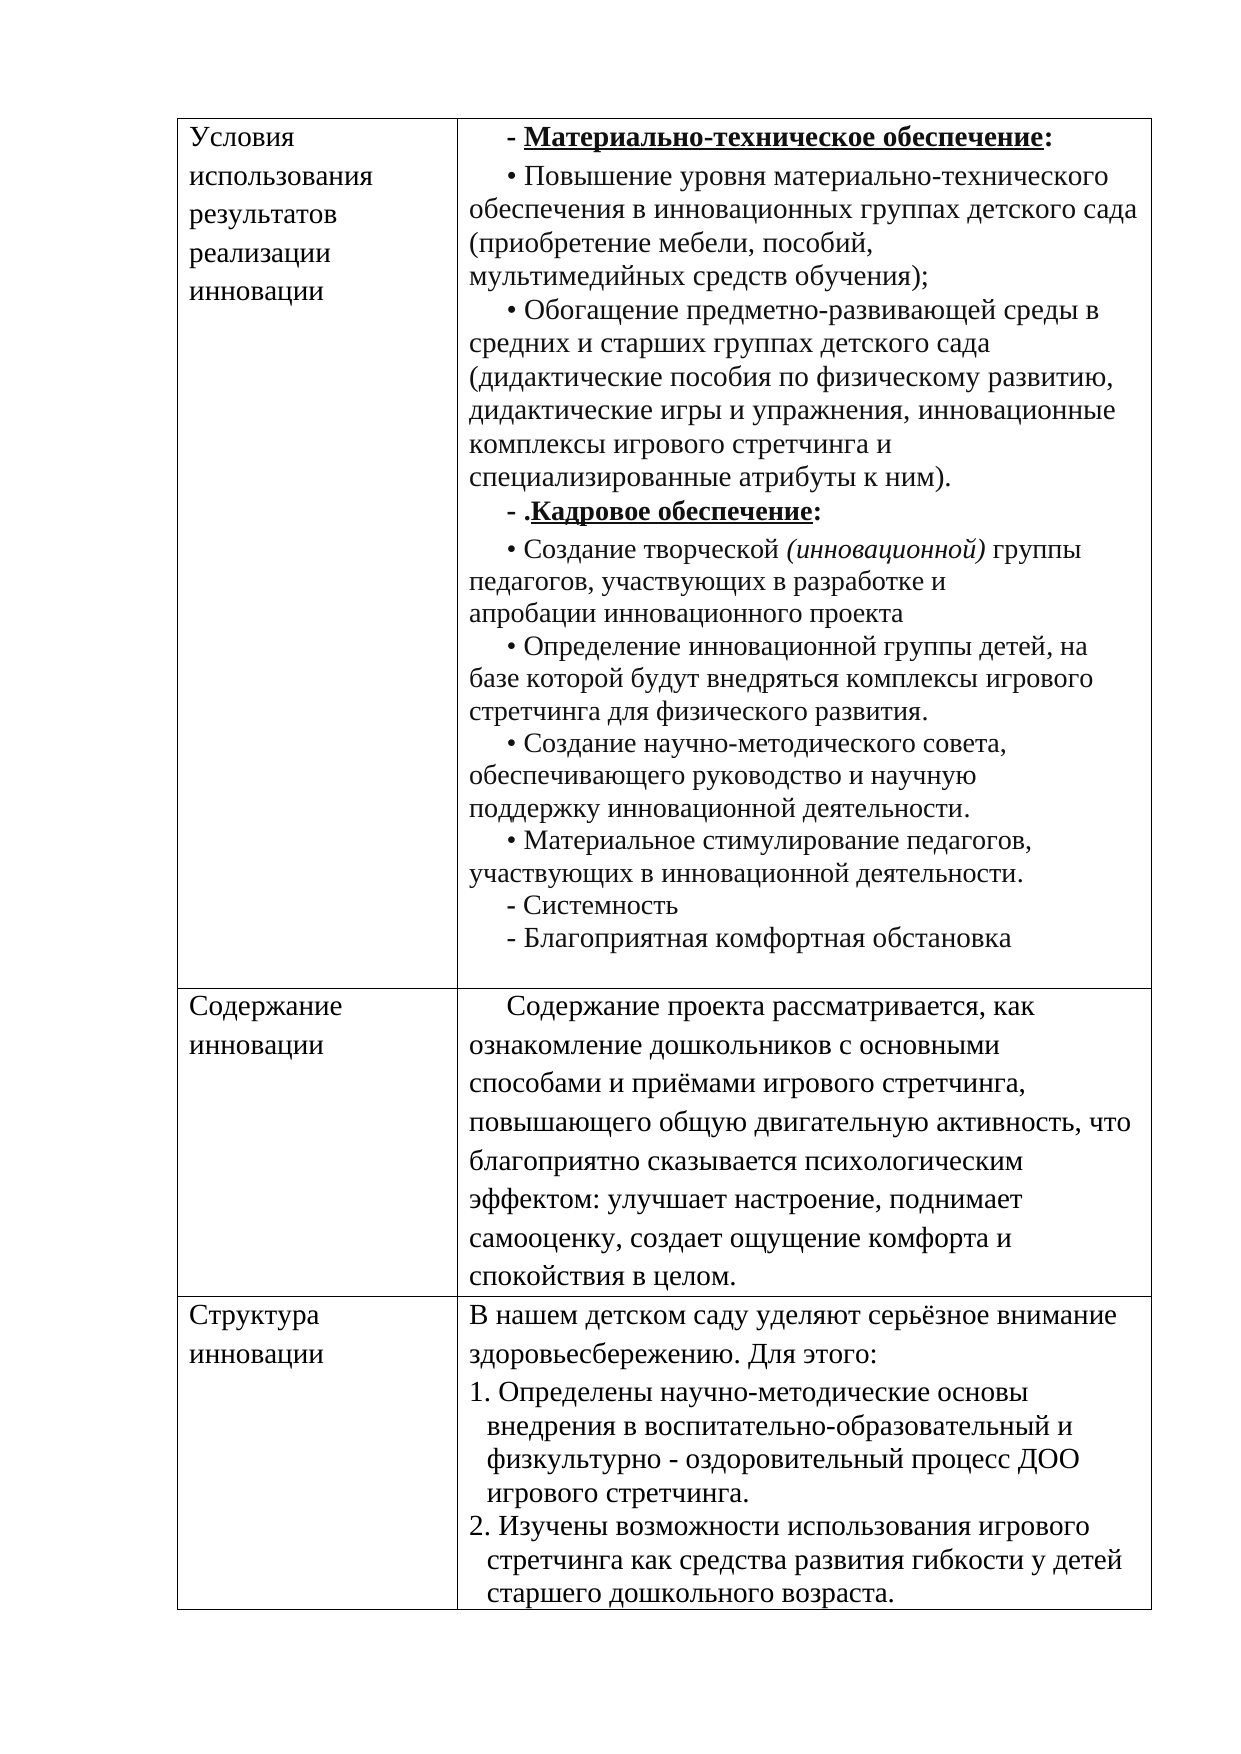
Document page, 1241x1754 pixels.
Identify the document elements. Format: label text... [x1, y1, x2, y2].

table_cell Содержание инновации [178, 989, 457, 1296]
table_cell Структура инновации [178, 1297, 457, 1609]
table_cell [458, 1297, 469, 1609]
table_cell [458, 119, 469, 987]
table_cell Условия использования результатов реализации инновации [178, 119, 457, 987]
table_cell Содержание проекта рассматривается, как ознакомление дошкольников с основными способами и приёмами игрового стретчинга, повышающего общую двигательную активность, что благоприятно сказывается психологическим эффектом: улучшает настроение, поднимает самооценку, создает ощущение комфорта и спокойствия в целом. [458, 989, 1151, 1296]
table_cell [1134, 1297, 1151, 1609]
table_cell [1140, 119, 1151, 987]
